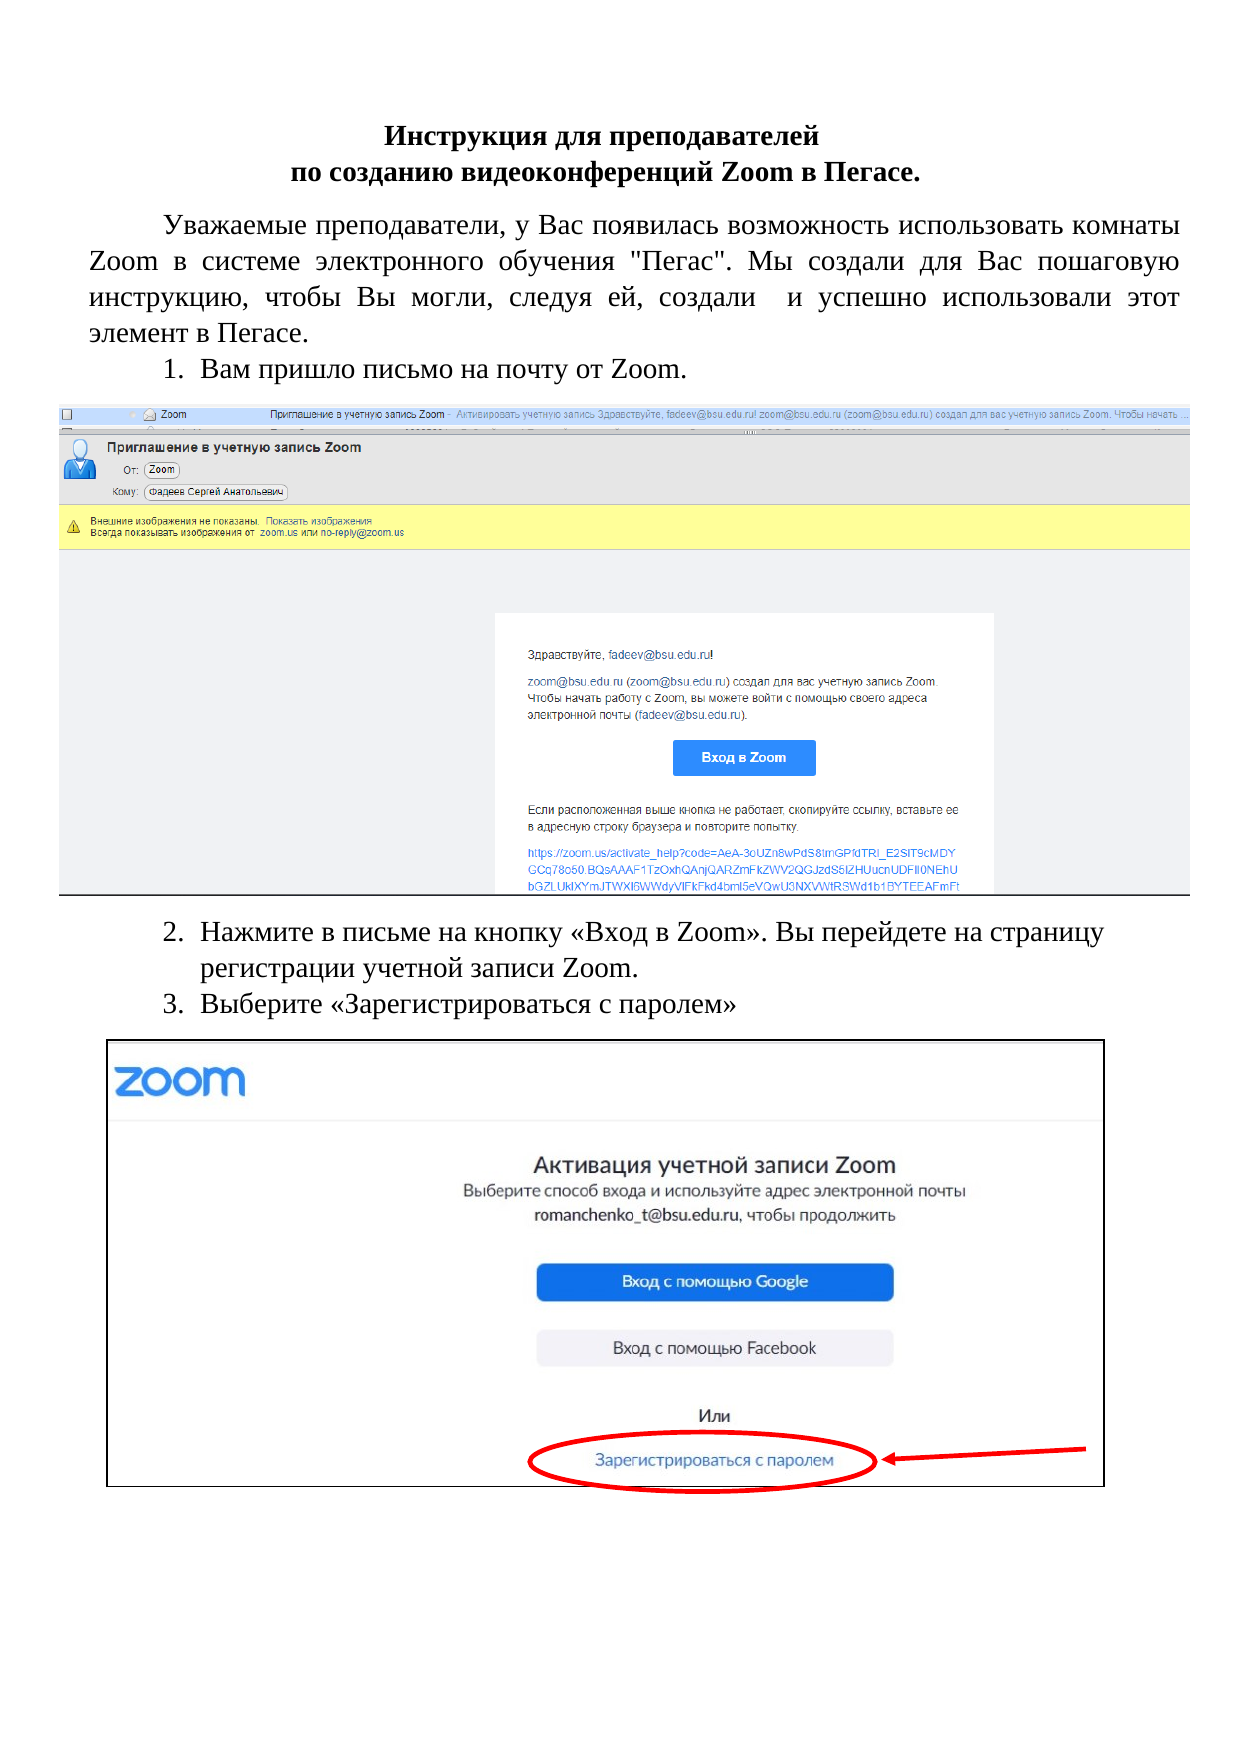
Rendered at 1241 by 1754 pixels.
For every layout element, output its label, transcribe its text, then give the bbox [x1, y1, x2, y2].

picture [59, 404, 1190, 896]
list Уважаемые преподаватели, у Вас появилась возможность использовать комнаты Zoom в системе электронного обучения "Пегас". Мы создали для Вас пошаговую инструкцию, чтобы Вы могли, следуя ей, создали и успешно использовали этот элемент в Пегасе. [89, 207, 1181, 349]
picture [108, 1041, 1103, 1486]
picture [533, 1435, 872, 1486]
list Вам пришло письмо на почту от Zoom. [162, 352, 1181, 385]
list Выберите «Зарегистрироваться с паролем» [162, 986, 1181, 1020]
text Инструкция для преподавателей по созданию видеоконференций Zoom в Пегасе. [29, 118, 1181, 188]
list Нажмите в письме на кнопку «Вход в Zoom». Вы перейдете на страницу регистрации учетной записи Zoom. [162, 914, 1181, 984]
